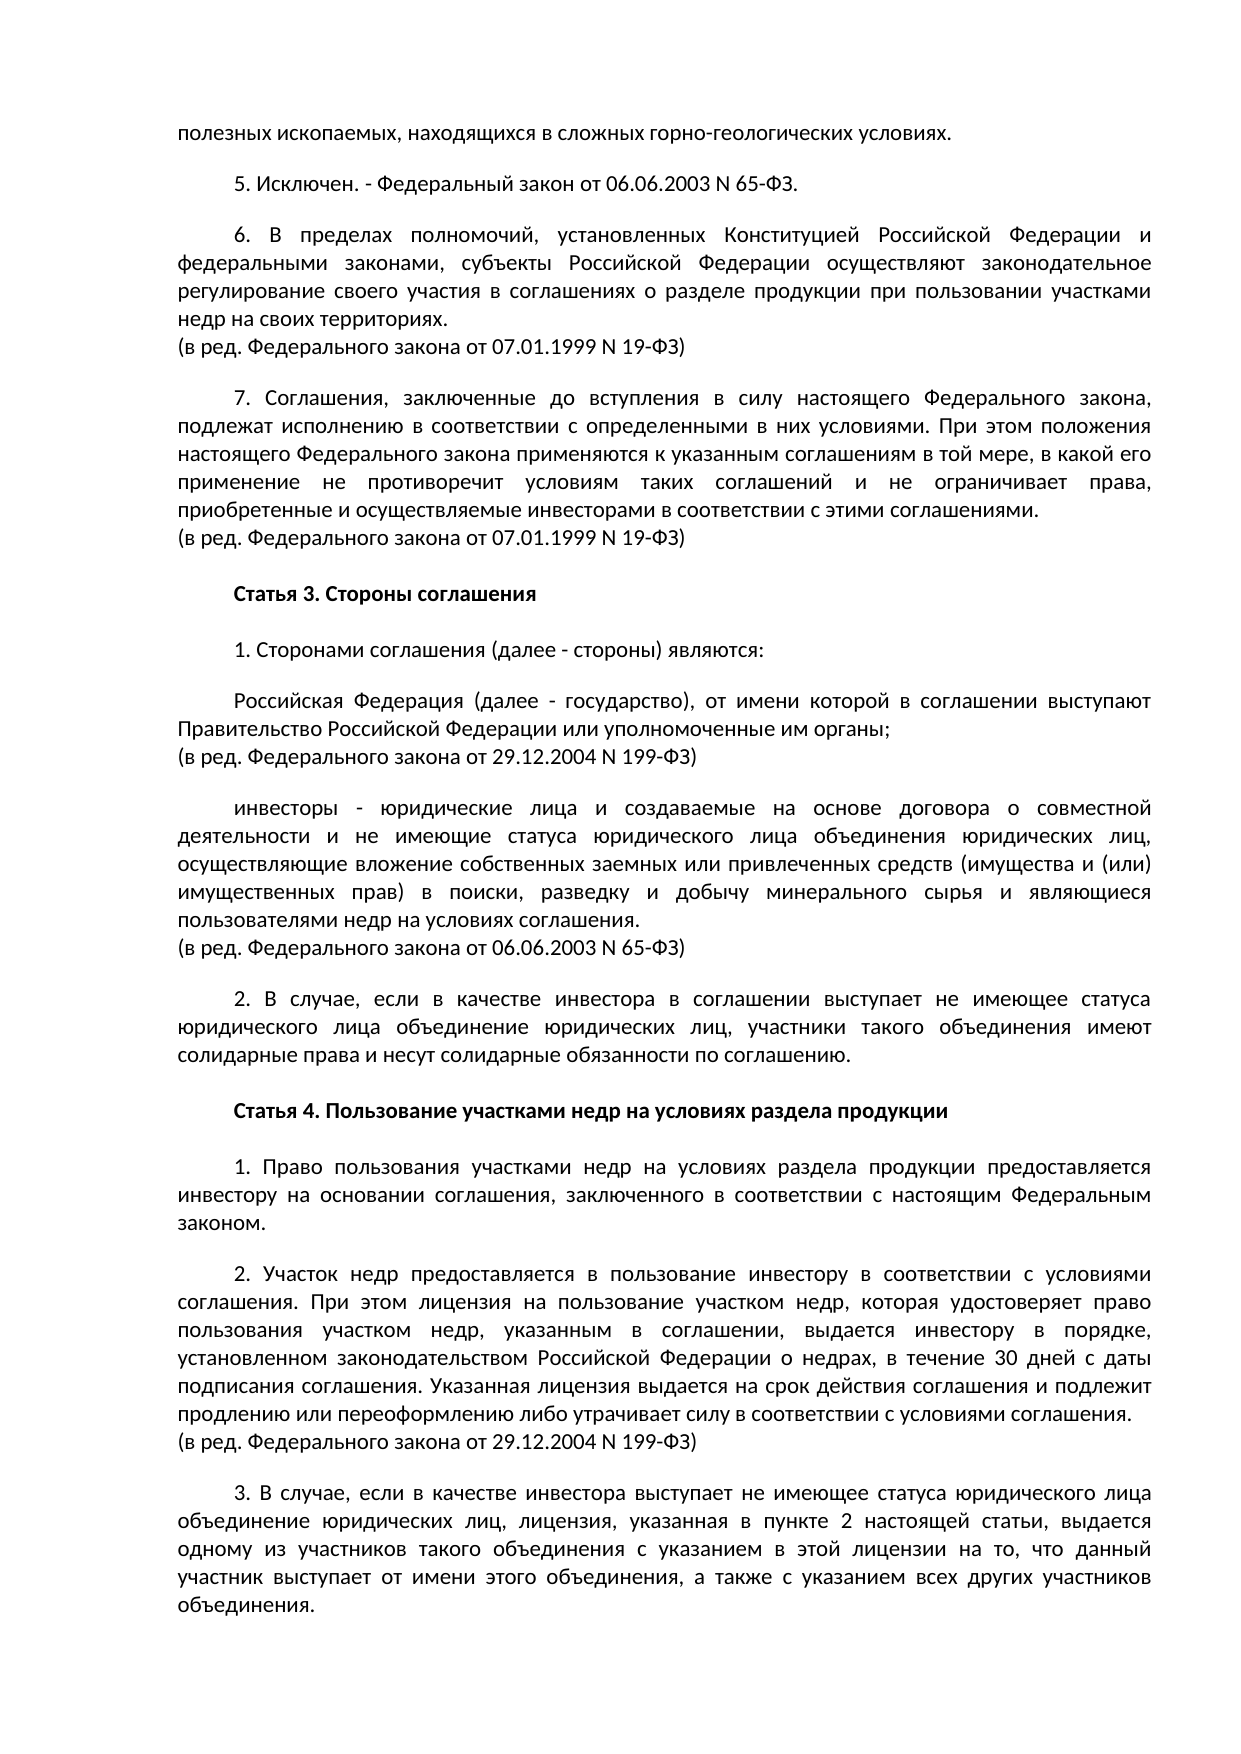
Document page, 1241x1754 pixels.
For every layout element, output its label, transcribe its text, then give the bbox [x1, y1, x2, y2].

text (в ред. Федерального закона от 07.01.1999 N 19-ФЗ) [177, 523, 1152, 551]
title Статья 4. Пользование участками недр на условиях раздела продукции [177, 1096, 1152, 1124]
text 7. Соглашения, заключенные до вступления в силу настоящего Федерального закона, подлежат исполнению в соответствии с определенными в них условиями. При этом положения настоящего Федерального закона применяются к указанным соглашениям в той мере, в какой его применение не противоречит условиям таких соглашений и не ограничивает права, приобретенные и осуществляемые инвесторами в соответствии с этими соглашениями. [177, 383, 1152, 523]
text (в ред. Федерального закона от 29.12.2004 N 199-ФЗ) [177, 742, 1152, 770]
text 2. Участок недр предоставляется в пользование инвестору в соответствии с условиями соглашения. При этом лицензия на пользование участком недр, которая удостоверяет право пользования участком недр, указанным в соглашении, выдается инвестору в порядке, установленном законодательством Российской Федерации о недрах, в течение 30 дней с даты подписания соглашения. Указанная лицензия выдается на срок действия соглашения и подлежит продлению или переоформлению либо утрачивает силу в соответствии с условиями соглашения. [177, 1259, 1152, 1427]
text 2. В случае, если в качестве инвестора в соглашении выступает не имеющее статуса юридического лица объединение юридических лиц, участники такого объединения имеют солидарные права и несут солидарные обязанности по соглашению. [177, 984, 1152, 1068]
text Российская Федерация (далее - государство), от имени которой в соглашении выступают Правительство Российской Федерации или уполномоченные им органы; [177, 686, 1152, 742]
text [177, 118, 1152, 146]
text 6. В пределах полномочий, установленных Конституцией Российской Федерации и федеральными законами, субъекты Российской Федерации осуществляют законодательное регулирование своего участия в соглашениях о разделе продукции при пользовании участками недр на своих территориях. [177, 220, 1152, 332]
text 1. Право пользования участками недр на условиях раздела продукции предоставляется инвестору на основании соглашения, заключенного в соответствии с настоящим Федеральным законом. [177, 1152, 1152, 1236]
text (в ред. Федерального закона от 06.06.2003 N 65-ФЗ) [177, 933, 1152, 961]
text (в ред. Федерального закона от 07.01.1999 N 19-ФЗ) [177, 332, 1152, 360]
text инвесторы - юридические лица и создаваемые на основе договора о совместной деятельности и не имеющие статуса юридического лица объединения юридических лиц, осуществляющие вложение собственных заемных или привлеченных средств (имущества и (или) имущественных прав) в поиски, разведку и добычу минерального сырья и являющиеся пользователями недр на условиях соглашения. [177, 793, 1152, 933]
text (в ред. Федерального закона от 29.12.2004 N 199-ФЗ) [177, 1427, 1152, 1455]
text 5. Исключен. - Федеральный закон от 06.06.2003 N 65-ФЗ. [177, 169, 1152, 197]
title Статья 3. Стороны соглашения [177, 579, 1152, 607]
text 1. Сторонами соглашения (далее - стороны) являются: [177, 635, 1152, 663]
text 3. В случае, если в качестве инвестора выступает не имеющее статуса юридического лица объединение юридических лиц, лицензия, указанная в пункте 2 настоящей статьи, выдается одному из участников такого объединения с указанием в этой лицензии на то, что данный участник выступает от имени этого объединения, а также с указанием всех других участников объединения. [177, 1478, 1152, 1618]
